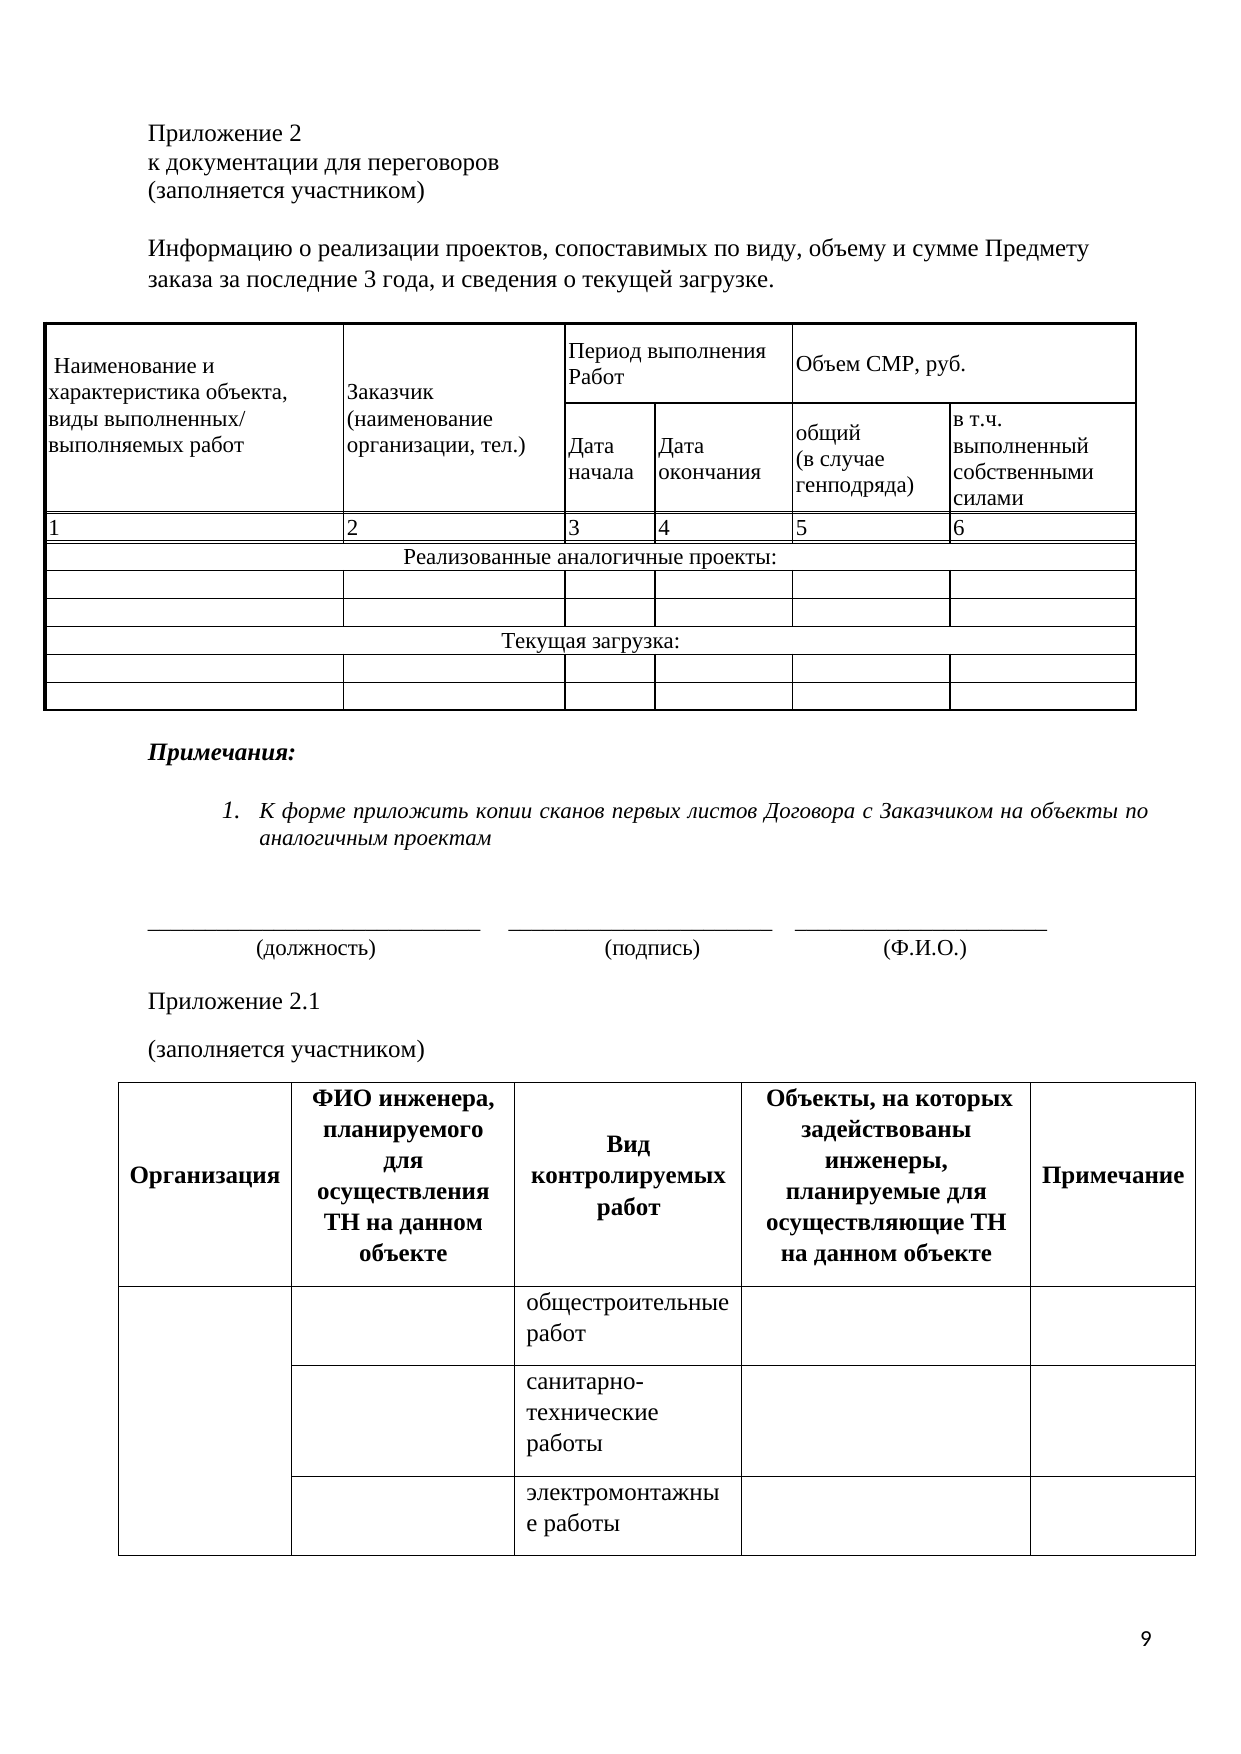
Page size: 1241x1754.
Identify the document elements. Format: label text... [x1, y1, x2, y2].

table_cell 6 [951, 514, 1135, 540]
list К форме приложить копии сканов первых листов Договора с Заказчиком на объекты по аналогичным проектам [222, 795, 1152, 850]
table_cell [344, 571, 564, 598]
table_cell [47, 683, 343, 709]
table_cell [47, 655, 343, 681]
table_cell [656, 683, 792, 709]
table_cell Дата начала [566, 404, 654, 511]
text (заполняется участником) [148, 176, 1152, 204]
table_cell [656, 571, 792, 598]
table_cell 1 [47, 514, 343, 540]
table_cell [951, 599, 1135, 626]
table_cell [566, 599, 654, 626]
table_cell [566, 683, 654, 709]
table_cell [656, 599, 792, 626]
table_header Период выполнения Работ [566, 325, 792, 402]
table_cell [1031, 1477, 1195, 1555]
table_cell [566, 571, 654, 598]
text к документации для переговоров [148, 147, 1152, 176]
table_header Наименование и характеристика объекта, виды выполненных/ выполняемых работ [47, 325, 343, 511]
subtitle Информацию о реализации проектов, сопоставимых по виду, объему и сумме Предмету заказа за последние 3 года, и сведения о текущей загрузке. [148, 233, 1152, 293]
table_cell Дата окончания [656, 404, 792, 511]
table_header Заказчик (наименование организации, тел.) [344, 325, 564, 511]
text (заполняется участником) [148, 1034, 1152, 1063]
table_cell Реализованные аналогичные проекты: [47, 544, 1135, 570]
table_cell [119, 1287, 291, 1555]
table_cell [1031, 1366, 1195, 1476]
text (должность) (подпись) (Ф.И.О.) [148, 934, 1152, 960]
table_cell [793, 599, 949, 626]
table_cell [742, 1477, 1030, 1555]
table_header Примечание [1031, 1083, 1195, 1286]
table_header Объем СМР, руб. [793, 325, 1135, 402]
table_header Объекты, на которых задействованы инженеры, планируемые для осуществляющие ТН на данном объекте [742, 1083, 1030, 1286]
table_cell [742, 1366, 1030, 1476]
table_cell 2 [344, 514, 564, 540]
table_cell [344, 683, 564, 709]
table_header Вид контролируемых работ [515, 1083, 741, 1286]
table_cell [951, 571, 1135, 598]
table_cell [656, 655, 792, 681]
table_cell [742, 1287, 1030, 1365]
table_cell 4 [656, 514, 792, 540]
table_cell [951, 655, 1135, 681]
table_cell [292, 1287, 514, 1365]
table_cell [292, 1477, 514, 1555]
table_cell [793, 571, 949, 598]
table_cell общий (в случае генподряда) [793, 404, 949, 511]
table_header ФИО инженера, планируемого для осуществления ТН на данном объекте [292, 1083, 514, 1286]
text _____________________________ _______________________ ______________________ [148, 907, 1152, 934]
table_cell санитарно-технические работы [515, 1366, 741, 1476]
table_cell общестроительные работ [515, 1287, 741, 1365]
table_cell [793, 683, 949, 709]
text Приложение 2 [148, 118, 1152, 147]
table_cell в т.ч. выполненный собственными силами [951, 404, 1135, 511]
table_cell [793, 655, 949, 681]
table_cell [47, 571, 343, 598]
table_cell 3 [566, 514, 654, 540]
table_cell [47, 599, 343, 626]
table_cell [1031, 1287, 1195, 1365]
table_cell [344, 655, 564, 681]
table_cell [951, 683, 1135, 709]
table_cell электромонтажные работы [515, 1477, 741, 1555]
table_cell 5 [793, 514, 949, 540]
table_header Организация [119, 1083, 291, 1286]
text Приложение 2.1 [148, 986, 1152, 1015]
table_cell [566, 655, 654, 681]
table_cell Текущая загрузка: [47, 627, 1135, 653]
text Примечания: [148, 737, 1152, 766]
table_cell [292, 1366, 514, 1476]
table_cell [344, 599, 564, 626]
